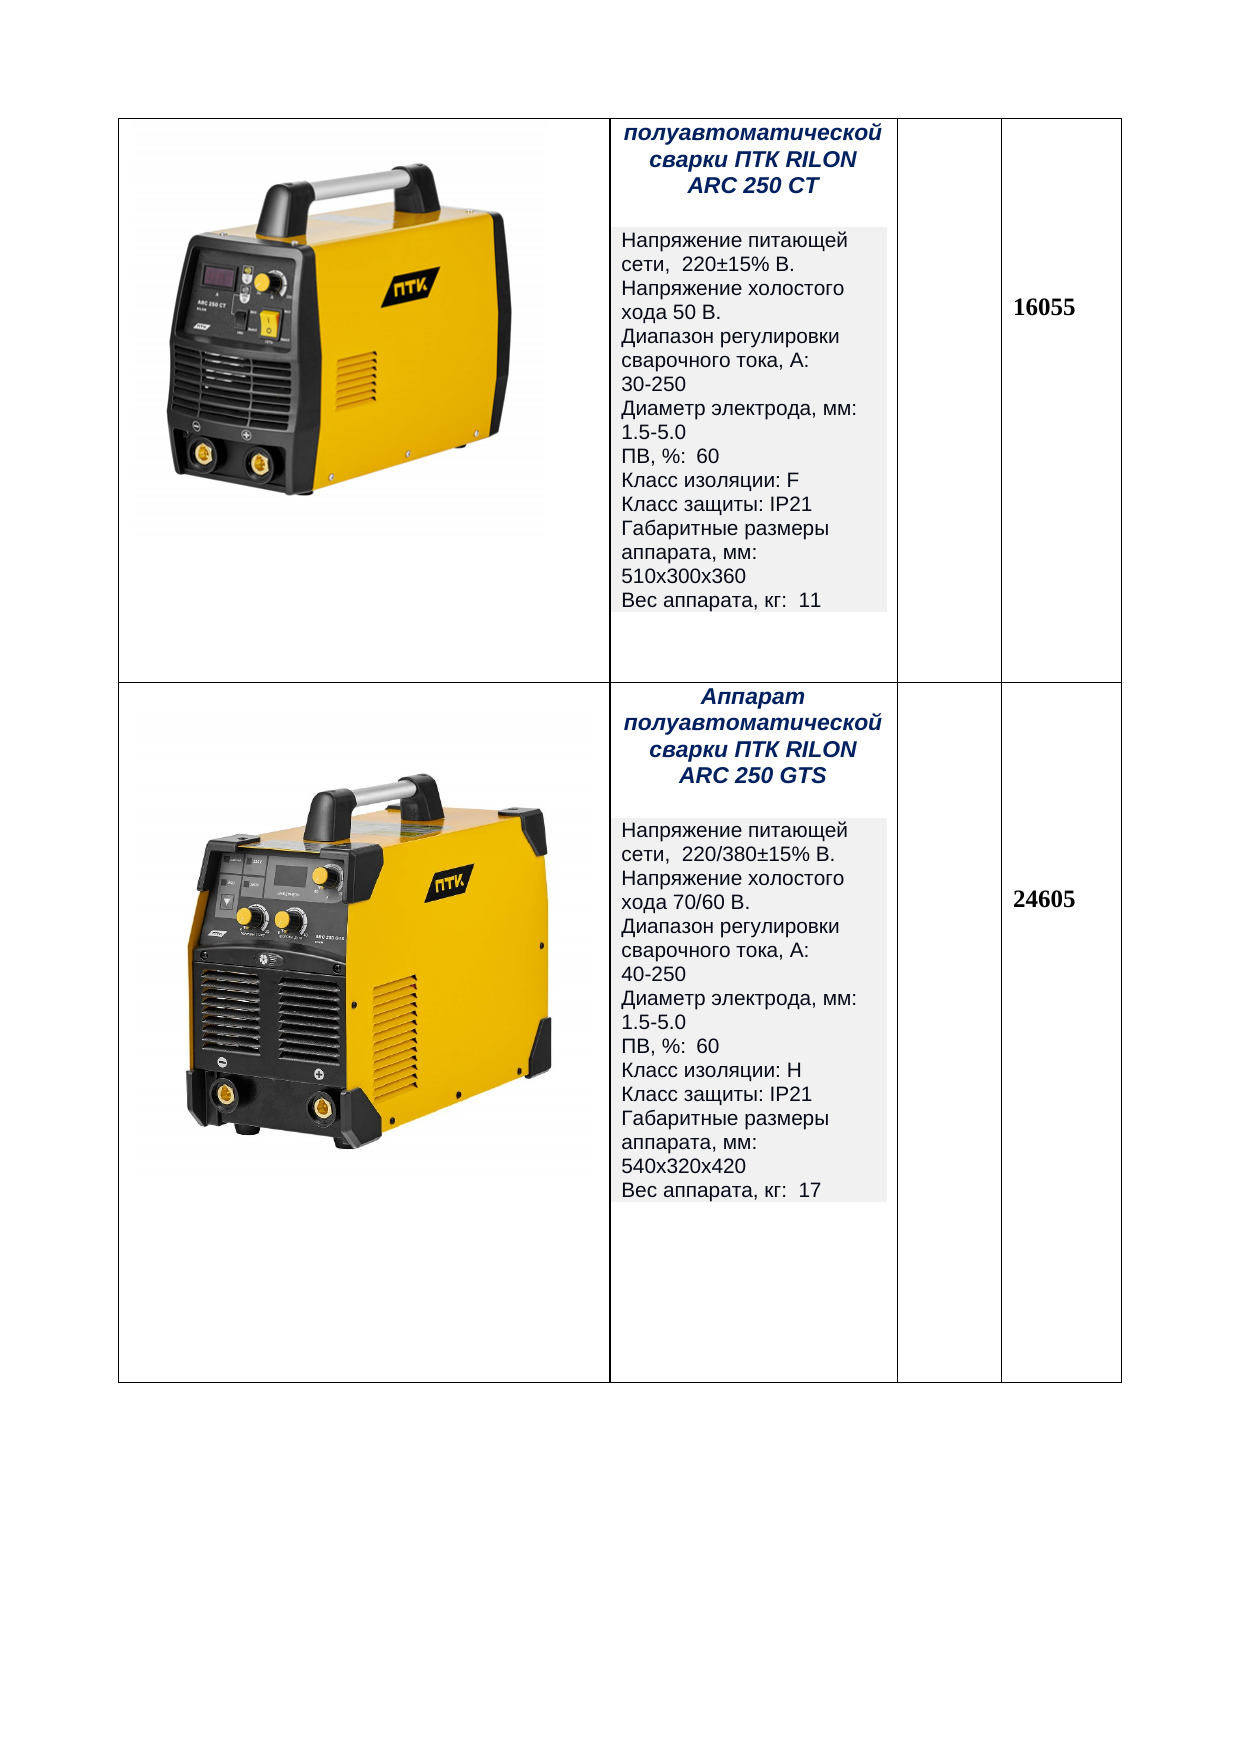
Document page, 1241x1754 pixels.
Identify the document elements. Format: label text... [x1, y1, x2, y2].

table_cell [611, 119, 897, 682]
picture [129, 711, 599, 1181]
table_cell 16055 [1002, 119, 1121, 682]
table_cell [898, 119, 1001, 682]
table_cell [119, 119, 609, 682]
table_cell Аппарат полуавтоматической сварки ПТК RILON ARC 250 GTS Напряжение питающей сети, 220/380±15% В. Напряжение холостого хода 70/60 В. Диапазон регулировки сварочного тока, А: 40-250 Диаметр электрода, мм: 1.5-5.0 ПВ, %: 60 Класс изоляции: H Класс защиты: IP21 Габаритные размеры аппарата, мм: 540х320х420 Вес аппарата, кг: 17 [611, 683, 897, 1382]
table_cell [898, 683, 1001, 1382]
picture [129, 119, 549, 539]
table_cell [119, 683, 609, 1382]
table_cell 24605 [1002, 683, 1121, 1382]
